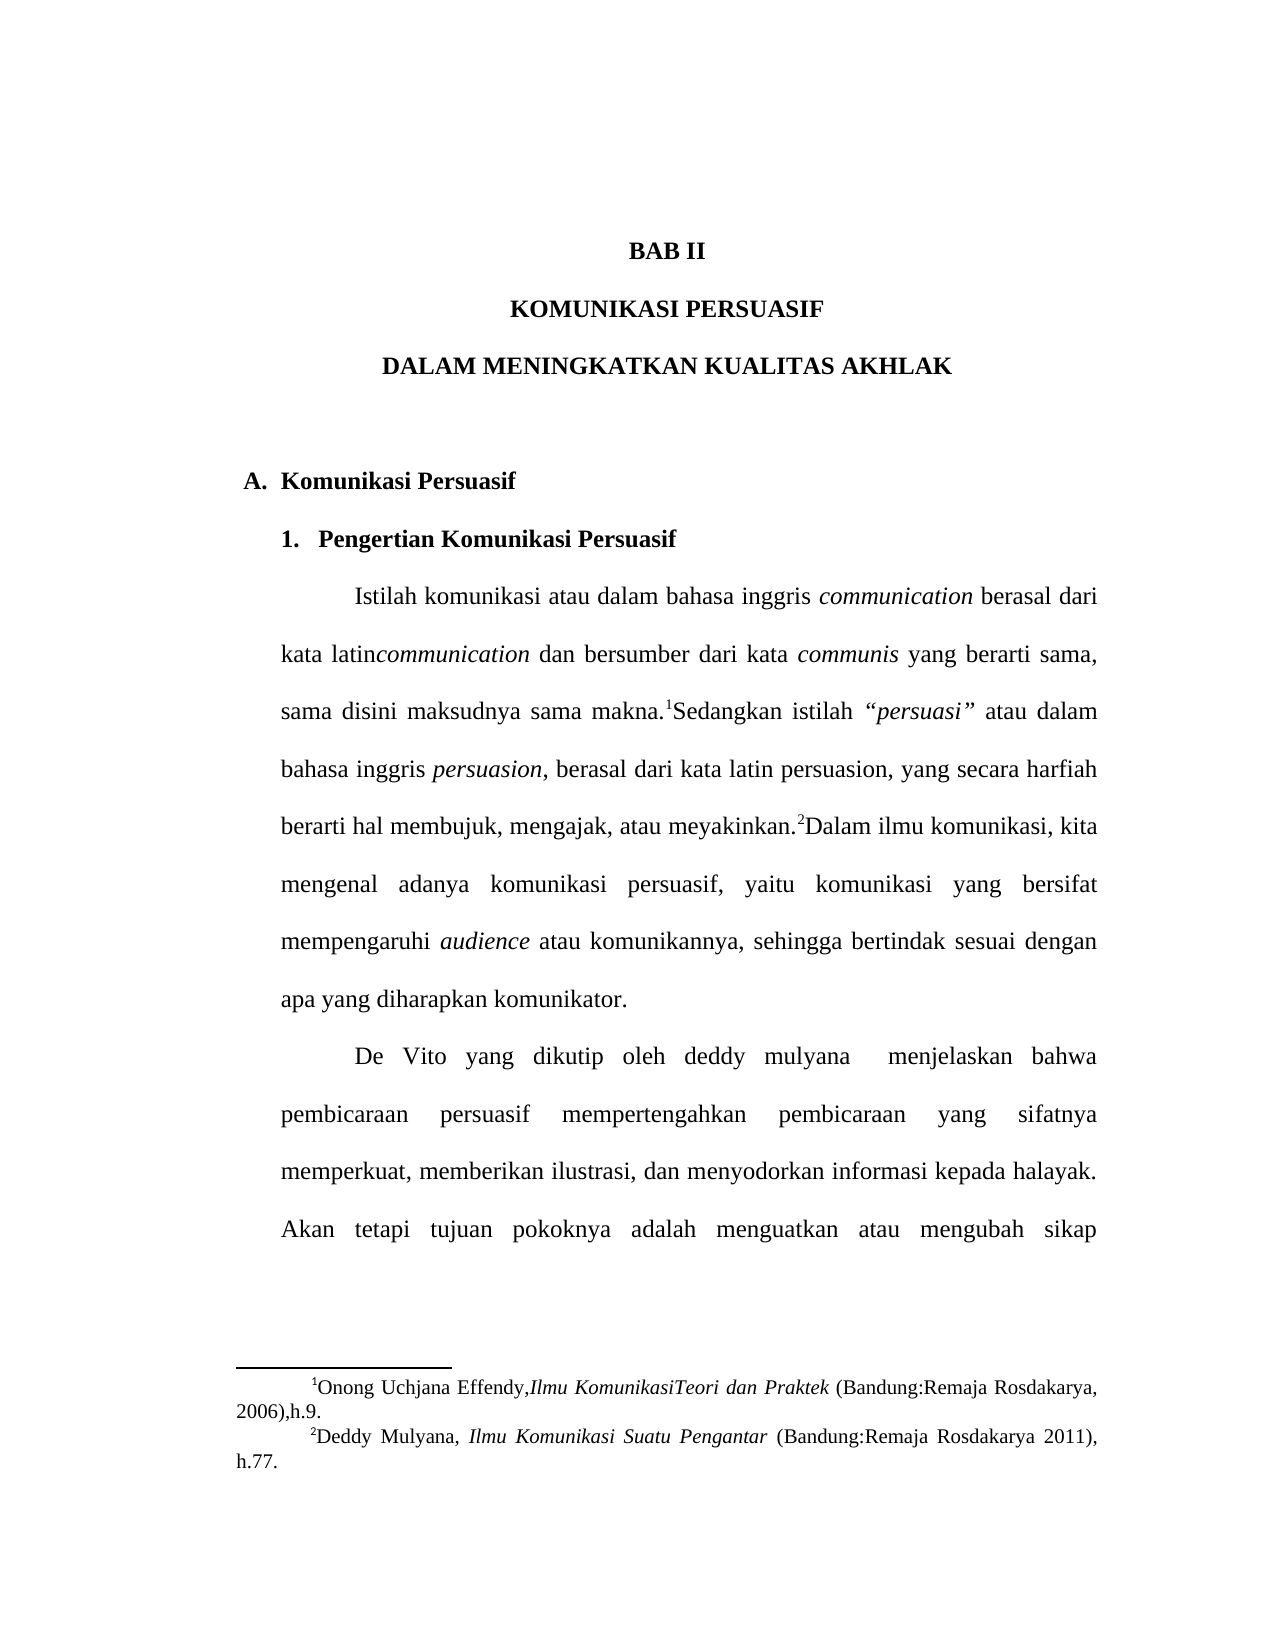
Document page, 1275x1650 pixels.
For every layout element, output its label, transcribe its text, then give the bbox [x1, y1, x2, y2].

text KOMUNIKASI PERSUASIF [236, 294, 1098, 322]
text BAB II [236, 236, 1098, 265]
text DALAM MENINGKATKAN KUALITAS AKHLAK [236, 351, 1098, 380]
list Komunikasi Persuasif [243, 466, 1098, 495]
list Pengertian Komunikasi Persuasif [281, 524, 1098, 552]
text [281, 1041, 1098, 1242]
list Istilah komunikasi atau dalam bahasa inggris communication berasal dari kata latincommunication dan bersumber dari kata communis yang berarti sama, sama disini maksudnya sama makna.Sedangkan istilah “persuasi” atau dalam bahasa inggris persuasion, berasal dari kata latin persuasion, yang secara harfiah berarti hal membujuk, mengajak, atau meyakinkan.Dalam ilmu komunikasi, kita mengenal adanya komunikasi persuasif, yaitu komunikasi yang bersifat mempengaruhi audience atau komunikannya, sehingga bertindak sesuai dengan apa yang diharapkan komunikator. [281, 581, 1098, 1012]
